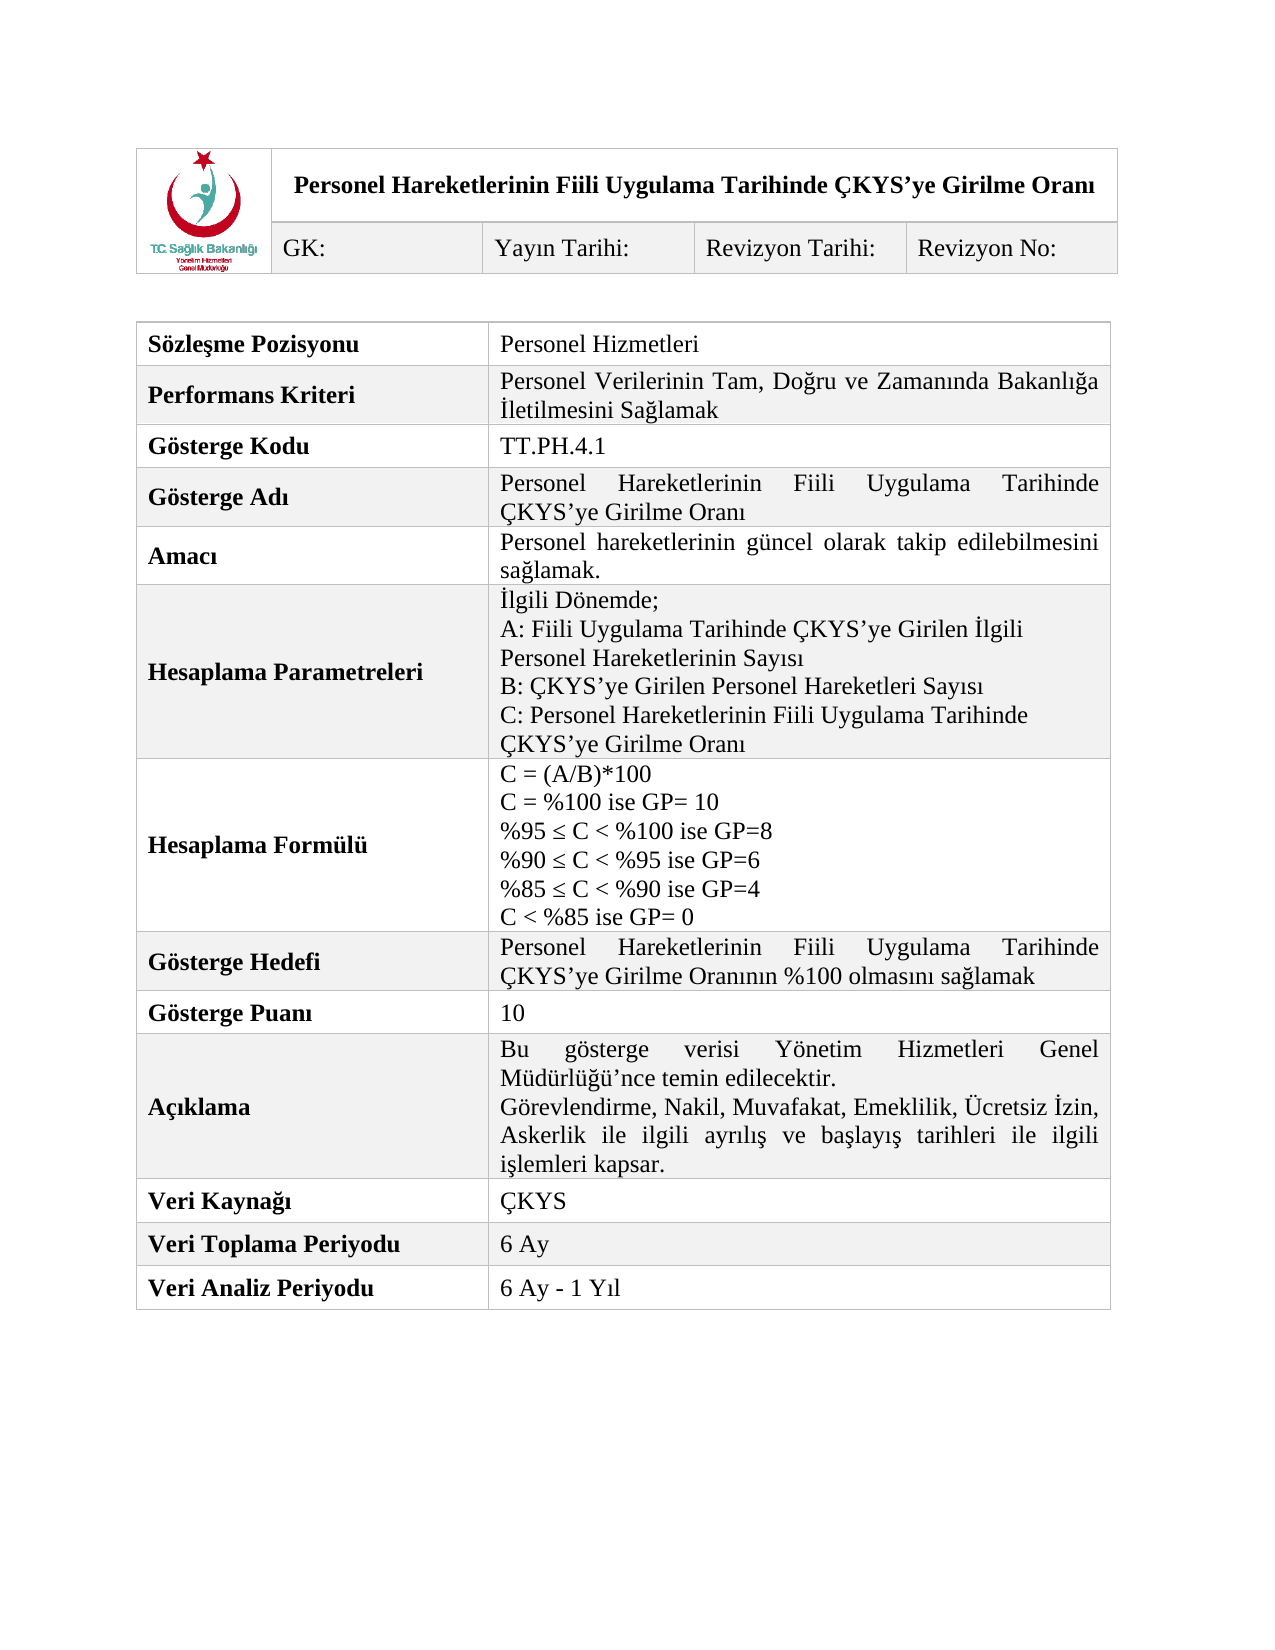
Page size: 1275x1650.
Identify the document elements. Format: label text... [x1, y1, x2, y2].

table_header [137, 149, 147, 273]
table_cell Hesaplama Formülü [137, 759, 488, 931]
table_header Sözleşme Pozisyonu [137, 323, 488, 365]
table_cell Personel hareketlerinin güncel olarak takip edilebilmesini sağlamak. [489, 527, 1110, 584]
table_cell Veri Toplama Periyodu [137, 1223, 488, 1265]
table_cell Gösterge Kodu [137, 425, 488, 467]
table_cell Gösterge Adı [137, 468, 488, 526]
table_header Personel Hizmetleri [489, 323, 1110, 365]
table_cell Amacı [137, 527, 488, 584]
table_cell TT.PH.4.1 [489, 425, 1110, 467]
table_cell Performans Kriteri [137, 366, 488, 423]
table_cell Gösterge Hedefi [137, 932, 488, 990]
table_cell C = (A/B)*100 C = %100 ise GP= 10 %95 ≤ C < %100 ise GP=8 %90 ≤ C < %95 ise GP=6 %85 ≤ C < %90 ise GP=4 C < %85 ise GP= 0 [489, 759, 1110, 931]
table_cell 6 Ay - 1 Yıl [489, 1266, 1110, 1309]
table_cell Veri Analiz Periyodu [137, 1266, 488, 1309]
table_cell Bu gösterge verisi Yönetim Hizmetleri Genel Müdürlüğü’nce temin edilecektir. Görevlendirme, Nakil, Muvafakat, Emeklilik, Ücretsiz İzin, Askerlik ile ilgili ayrılış ve başlayış tarihleri ile ilgili işlemleri kapsar. [489, 1034, 1110, 1178]
table_cell Gösterge Puanı [137, 991, 488, 1033]
table_cell İlgili Dönemde; A: Fiili Uygulama Tarihinde ÇKYS’ye Girilen İlgili Personel Hareketlerinin Sayısı B: ÇKYS’ye Girilen Personel Hareketleri Sayısı C: Personel Hareketlerinin Fiili Uygulama Tarihinde ÇKYS’ye Girilme Oranı [489, 585, 1110, 758]
table_cell Açıklama [137, 1034, 488, 1178]
picture [147, 148, 260, 273]
table_cell Personel Hareketlerinin Fiili Uygulama Tarihinde ÇKYS’ye Girilme Oranı [489, 468, 1110, 526]
table_cell ÇKYS [489, 1179, 1110, 1222]
table_cell Revizyon No: [907, 223, 1117, 273]
table_cell 6 Ay [489, 1223, 1110, 1265]
table_header [260, 149, 271, 273]
table_cell Veri Kaynağı [137, 1179, 488, 1222]
table_cell 10 [489, 991, 1110, 1033]
table_cell Yayın Tarihi: [483, 223, 694, 273]
table_cell Personel Verilerinin Tam, Doğru ve Zamanında Bakanlığa İletilmesini Sağlamak [489, 366, 1110, 423]
table_cell Hesaplama Parametreleri [137, 585, 488, 758]
table_header Personel Hareketlerinin Fiili Uygulama Tarihinde ÇKYS’ye Girilme Oranı [272, 149, 1117, 221]
table_cell Personel Hareketlerinin Fiili Uygulama Tarihinde ÇKYS’ye Girilme Oranının %100 olmasını sağlamak [489, 932, 1110, 990]
table_cell GK: [272, 223, 482, 273]
table_cell Revizyon Tarihi: [695, 223, 906, 273]
